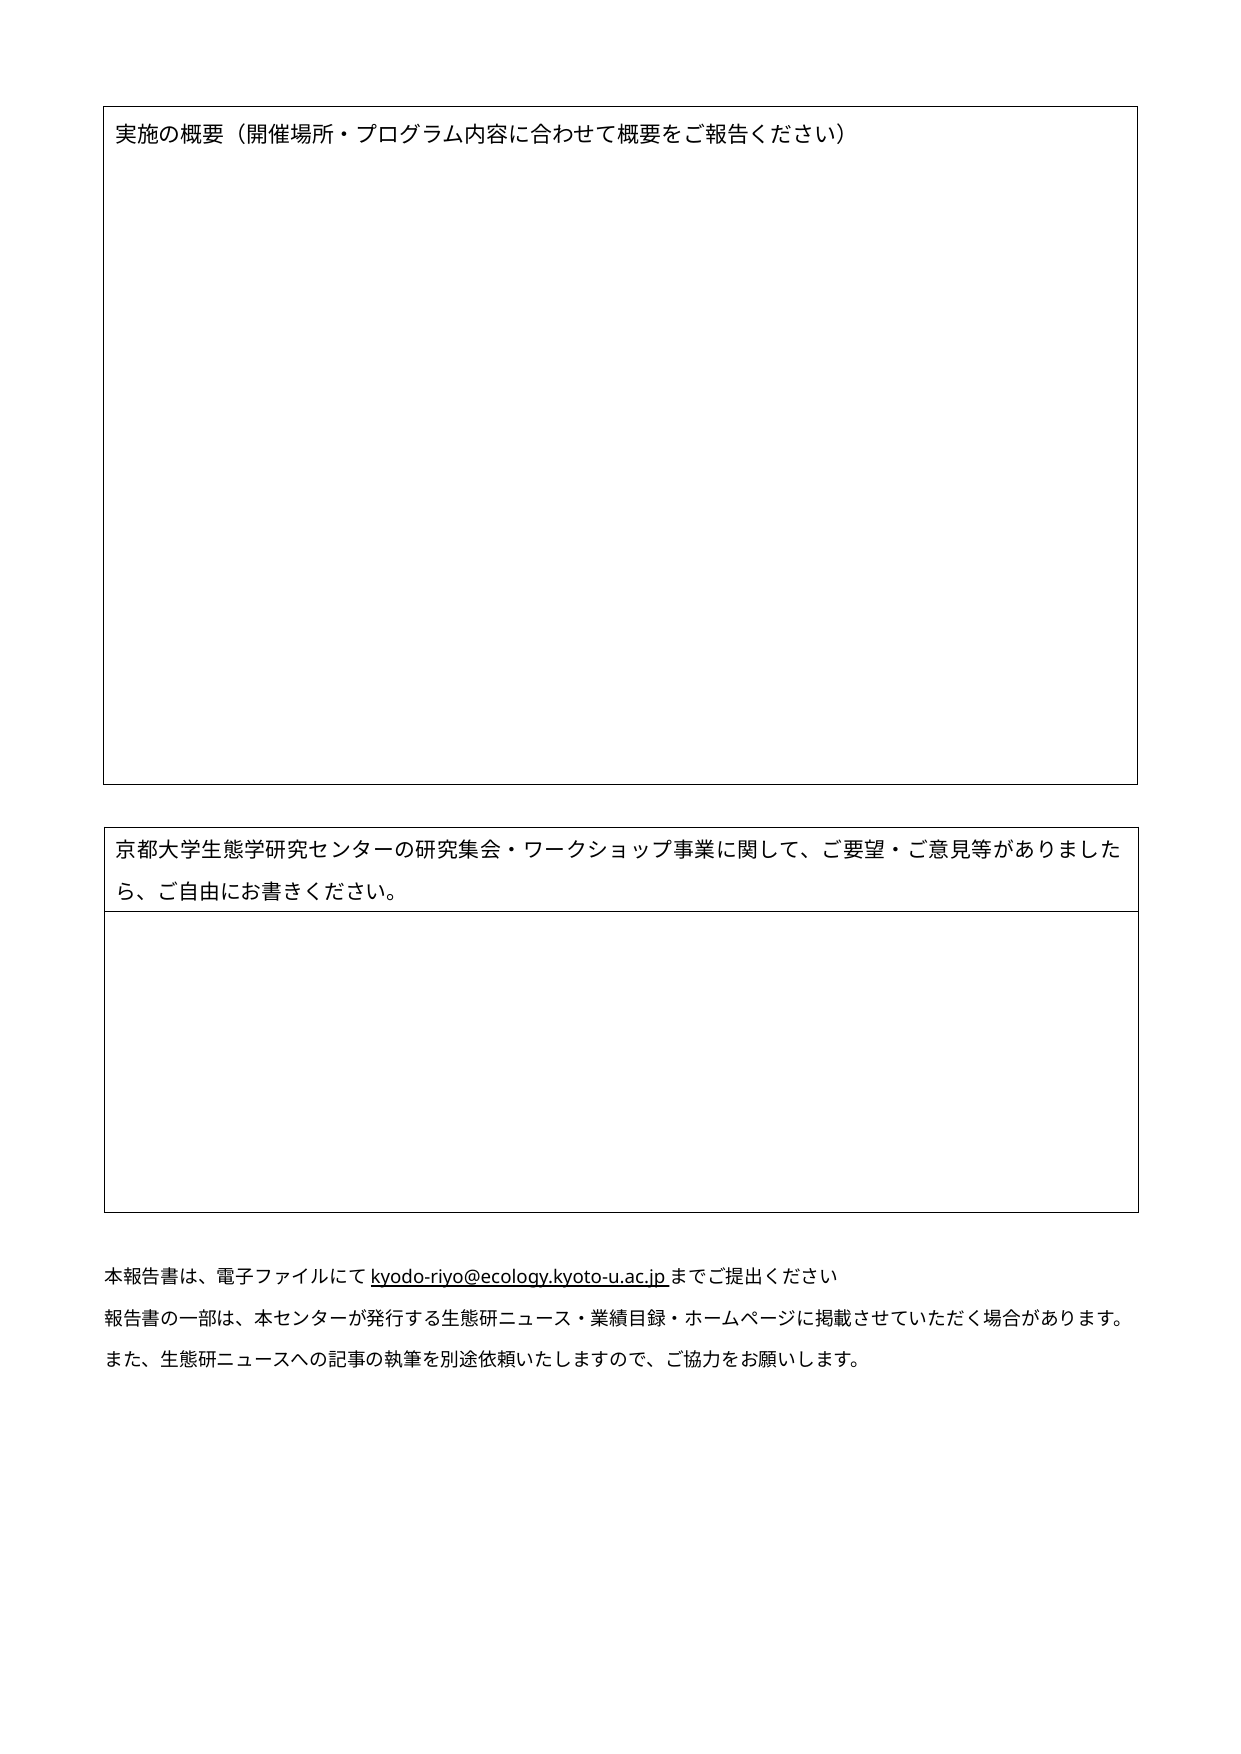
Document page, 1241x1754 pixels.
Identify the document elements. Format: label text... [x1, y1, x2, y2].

table_cell 実施の概要（開催場所・プログラム内容に合わせて概要をご報告ください） [104, 107, 1137, 784]
table_cell [105, 912, 1138, 1212]
table_header 京都大学生態学研究センターの研究集会・ワークショップ事業に関して、ご要望・ご意見等がありましたら、ご自由にお書きください。 [105, 828, 1138, 911]
text 本報告書は、電子ファイルにてkyodo-riyo@ecology.kyoto-u.ac.jpまでご提出ください [104, 1254, 1136, 1296]
text 報告書の一部は、本センターが発行する生態研ニュース・業績目録・ホームページに掲載させていただく場合があります。また、生態研ニュースへの記事の執筆を別途依頼いたしますので、ご協力をお願いします。 [104, 1296, 1136, 1379]
